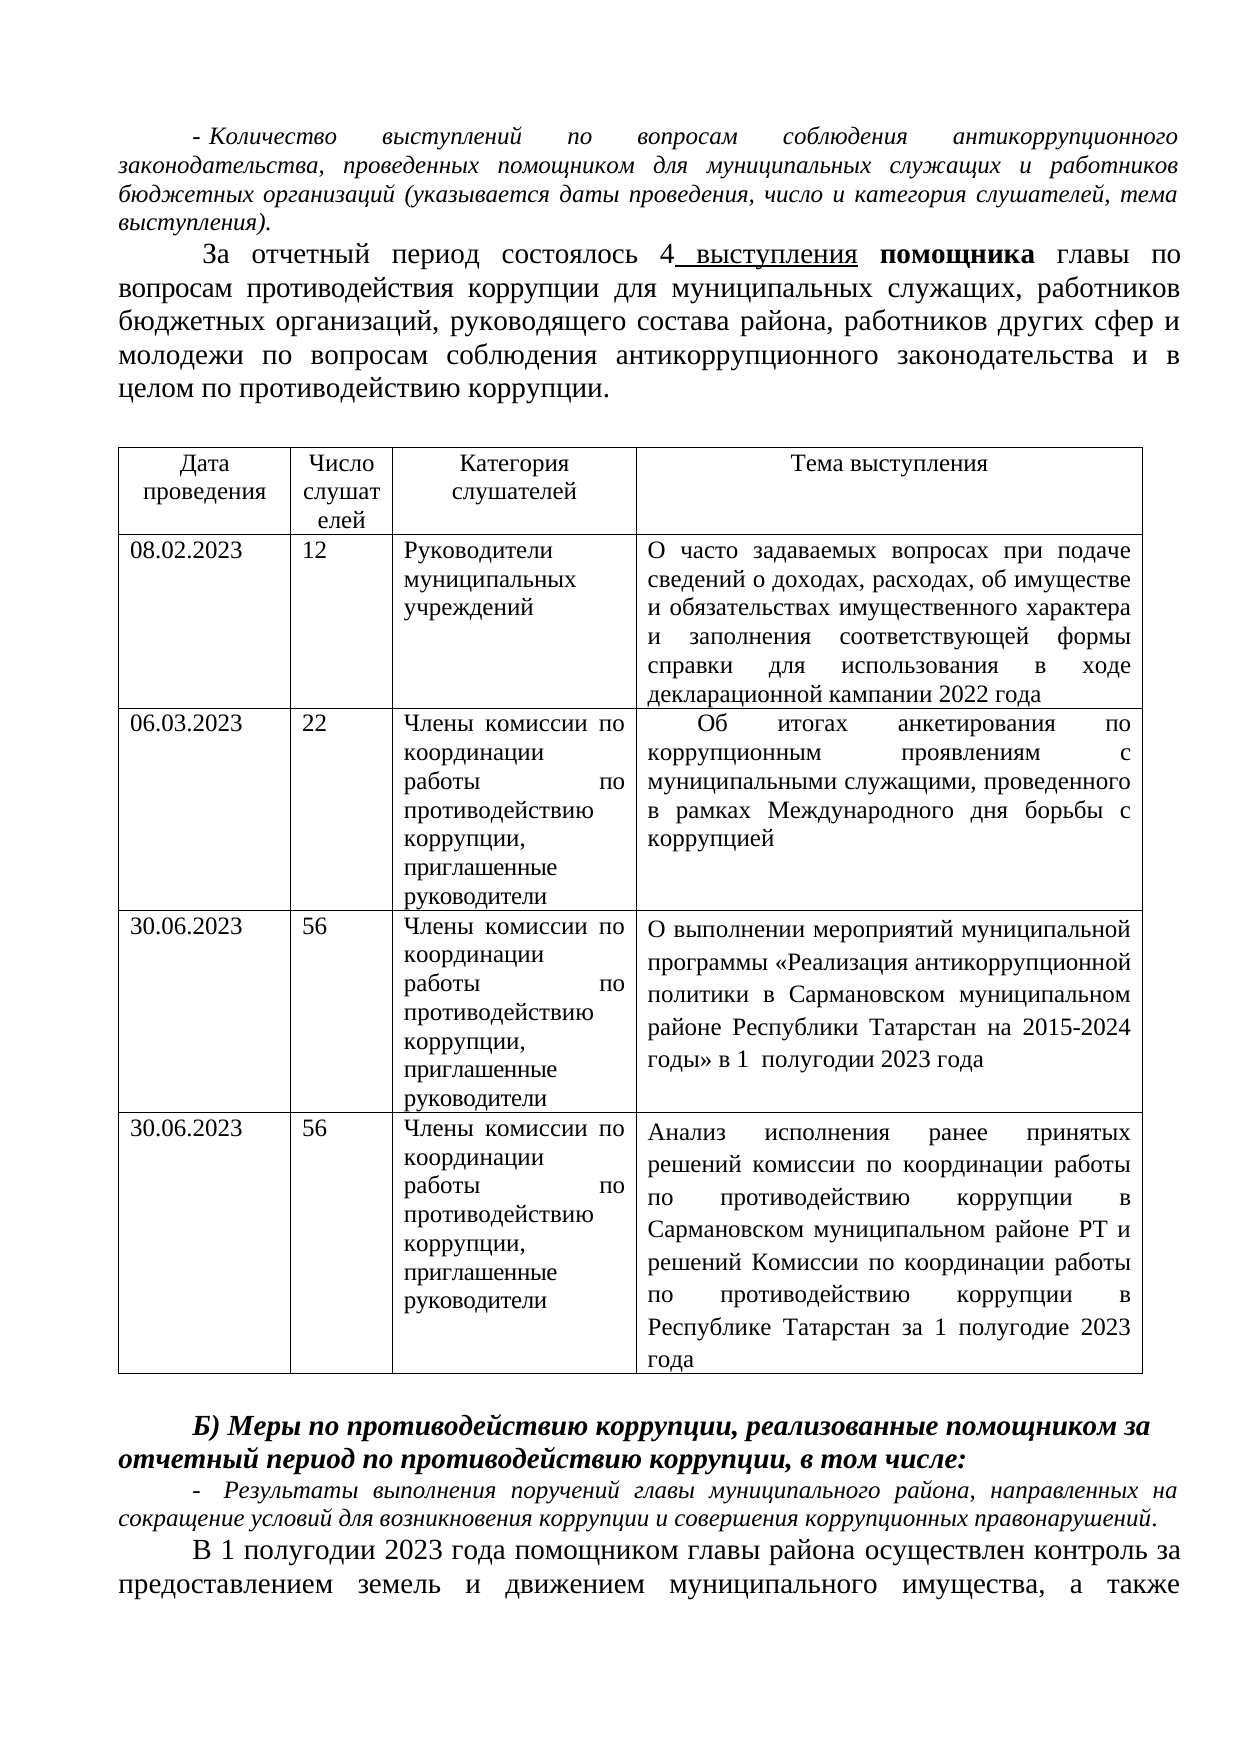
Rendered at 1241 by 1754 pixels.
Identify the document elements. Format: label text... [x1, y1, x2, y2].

text - Количество выступлений по вопросам соблюдения антикоррупционного законодательства, проведенных помощником для муниципальных служащих и работников бюджетных организаций (указывается даты проведения, число и категория слушателей, тема выступления). [118, 119, 1189, 233]
text Б) Меры по противодействию коррупции, реализованные помощником за отчетный период по противодействию коррупции, в том числе: [118, 1408, 1181, 1475]
table_cell Руководители муниципальных учреждений [393, 535, 636, 707]
table_cell 56 [291, 1113, 392, 1373]
table_cell Анализ исполнения ранее принятых решений комиссии по координации работы по противодействию коррупции в Сармановском муниципальном районе РТ и решений Комиссии по координации работы по противодействию коррупции в Республике Татарстан за 1 полугодие 2023 года [637, 1113, 1142, 1373]
text За отчетный период состоялось 4 выступления помощника главы по вопросам противодействия коррупции для муниципальных служащих, работников бюджетных организаций, руководящего состава района, работников других сфер и молодежи по вопросам соблюдения антикоррупционного законодательства и в целом по противодействию коррупции. [118, 233, 1189, 446]
table_cell Члены комиссии по координации работы по противодействию коррупции, приглашенные руководители [393, 911, 636, 1112]
table_cell Члены комиссии по координации работы по противодействию коррупции, приглашенные руководители [393, 1113, 636, 1373]
table_cell 30.06.2023 [119, 1113, 290, 1373]
table_cell Члены комиссии по координации работы по противодействию коррупции, приглашенные руководители [393, 709, 636, 910]
table_cell Об итогах анкетирования по коррупционным проявлениям с муниципальными служащими, проведенного в рамках Международного дня борьбы с коррупцией [637, 709, 1142, 910]
table_header Категория слушателей [393, 448, 636, 534]
table_cell 12 [291, 535, 392, 707]
table_cell 56 [291, 911, 392, 1112]
table_cell 06.03.2023 [119, 709, 290, 910]
table_cell 30.06.2023 [119, 911, 290, 1112]
table_cell О часто задаваемых вопросах при подаче сведений о доходах, расходах, об имуществе и обязательствах имущественного характера и заполнения соответствующей формы справки для использования в ходе декларационной кампании 2022 года [637, 535, 1142, 707]
table_header Число слушателей [291, 448, 392, 534]
table_header Тема выступления [637, 448, 1142, 534]
text - Результаты выполнения поручений главы муниципального района, направленных на сокращение условий для возникновения коррупции и совершения коррупционных правонарушений. [118, 1475, 1181, 1532]
table_header Дата проведения [119, 448, 290, 534]
table_cell 22 [291, 709, 392, 910]
table_cell О выполнении мероприятий муниципальной программы «Реализация антикоррупционной политики в Сармановском муниципальном районе Республики Татарстан на 2015-2024 годы» в 1 полугодии 2023 года [637, 911, 1142, 1112]
table_cell 08.02.2023 [119, 535, 290, 707]
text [118, 1532, 1181, 1599]
